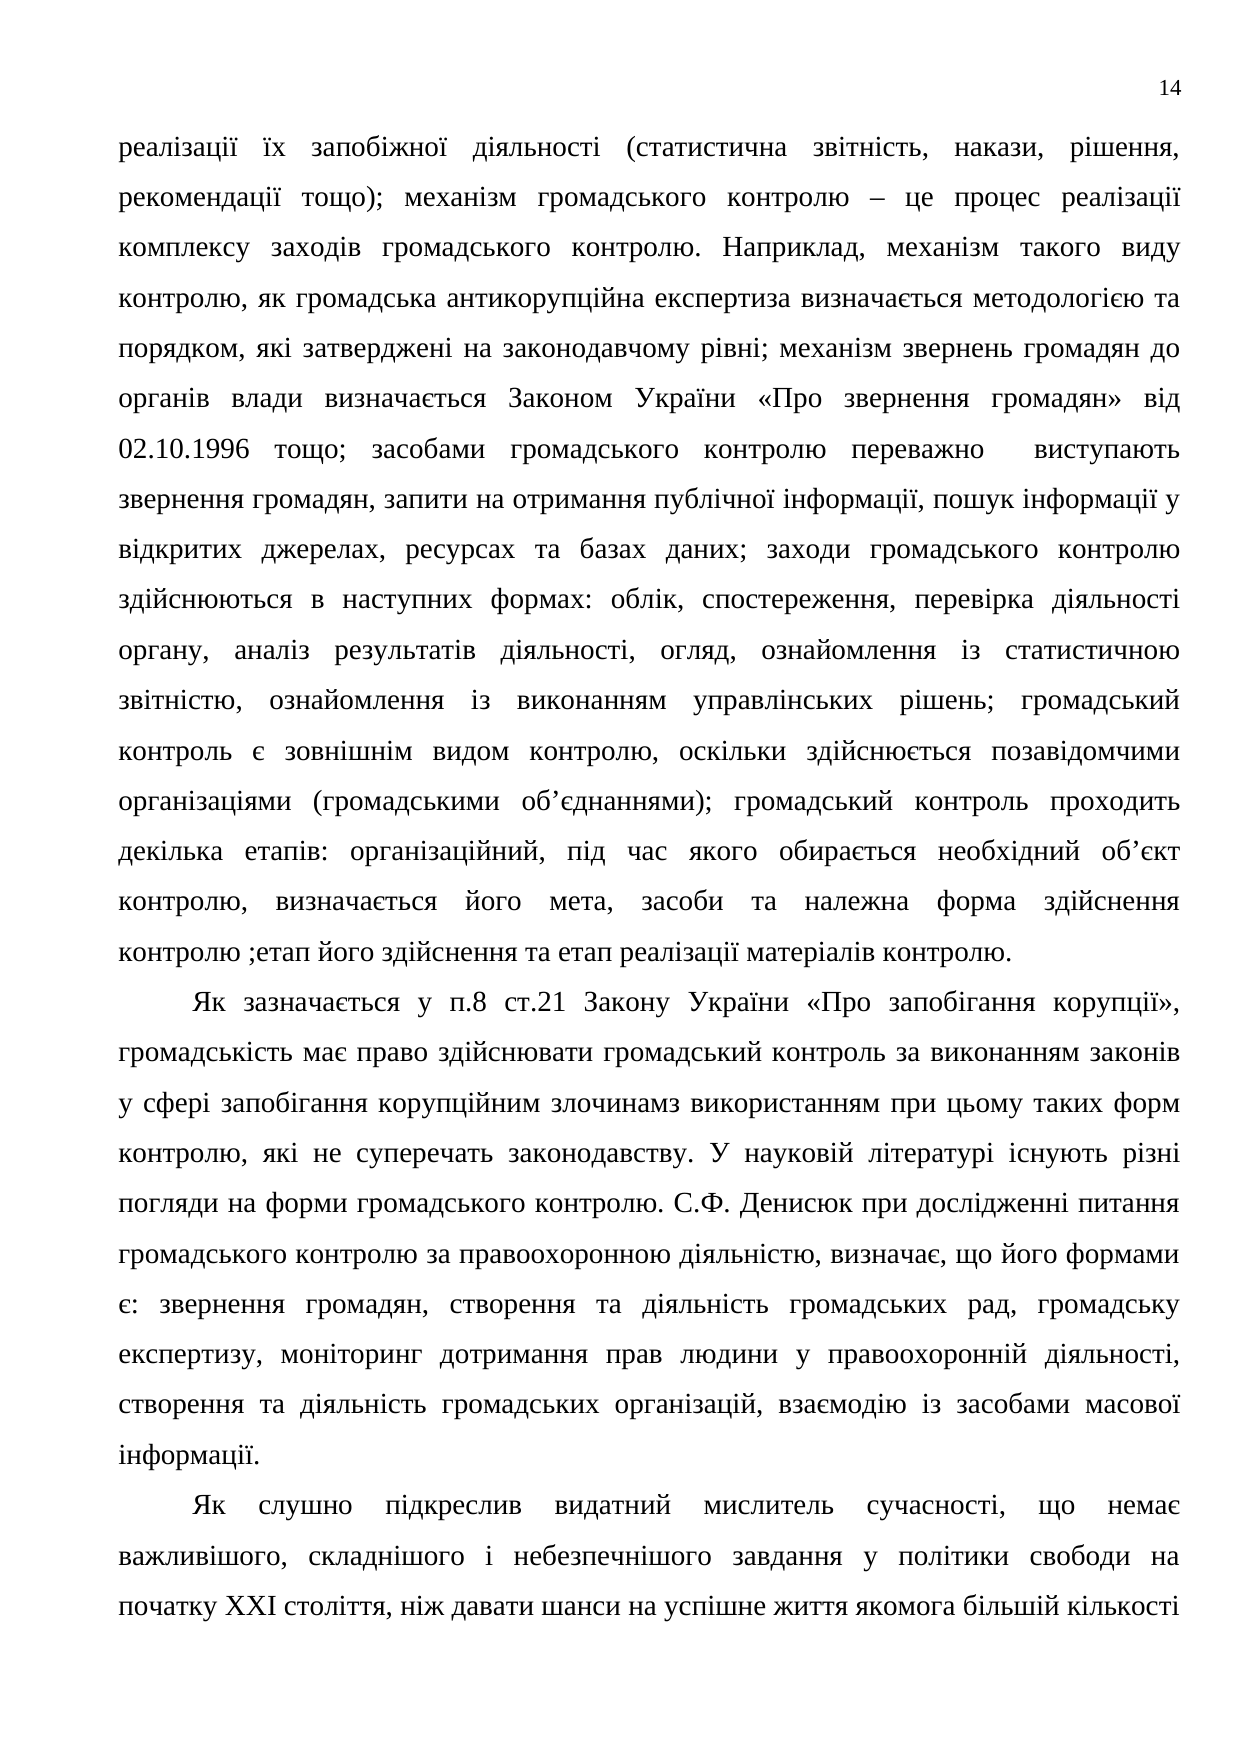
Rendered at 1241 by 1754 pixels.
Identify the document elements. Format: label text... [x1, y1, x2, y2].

text Як зазначається у п.8 ст.21 Закону України «Про запобігання корупції», громадськість має право здійснювати громадський контроль за виконанням законів у сфері запобігання корупційним злочинамз використанням при цьому таких форм контролю, які не суперечать законодавству. У науковій літературі існують різні погляди на форми громадського контролю. С.Ф. Денисюк при дослідженні питання громадського контролю за правоохоронною діяльністю, визначає, що його формами є: звернення громадян, створення та діяльність громадських рад, громадську експертизу, моніторинг дотримання прав людини у правоохоронній діяльності, створення та діяльність громадських організацій, взаємодію із засобами масової інформації. [118, 984, 1181, 1471]
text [118, 1487, 1181, 1621]
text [118, 129, 1181, 967]
